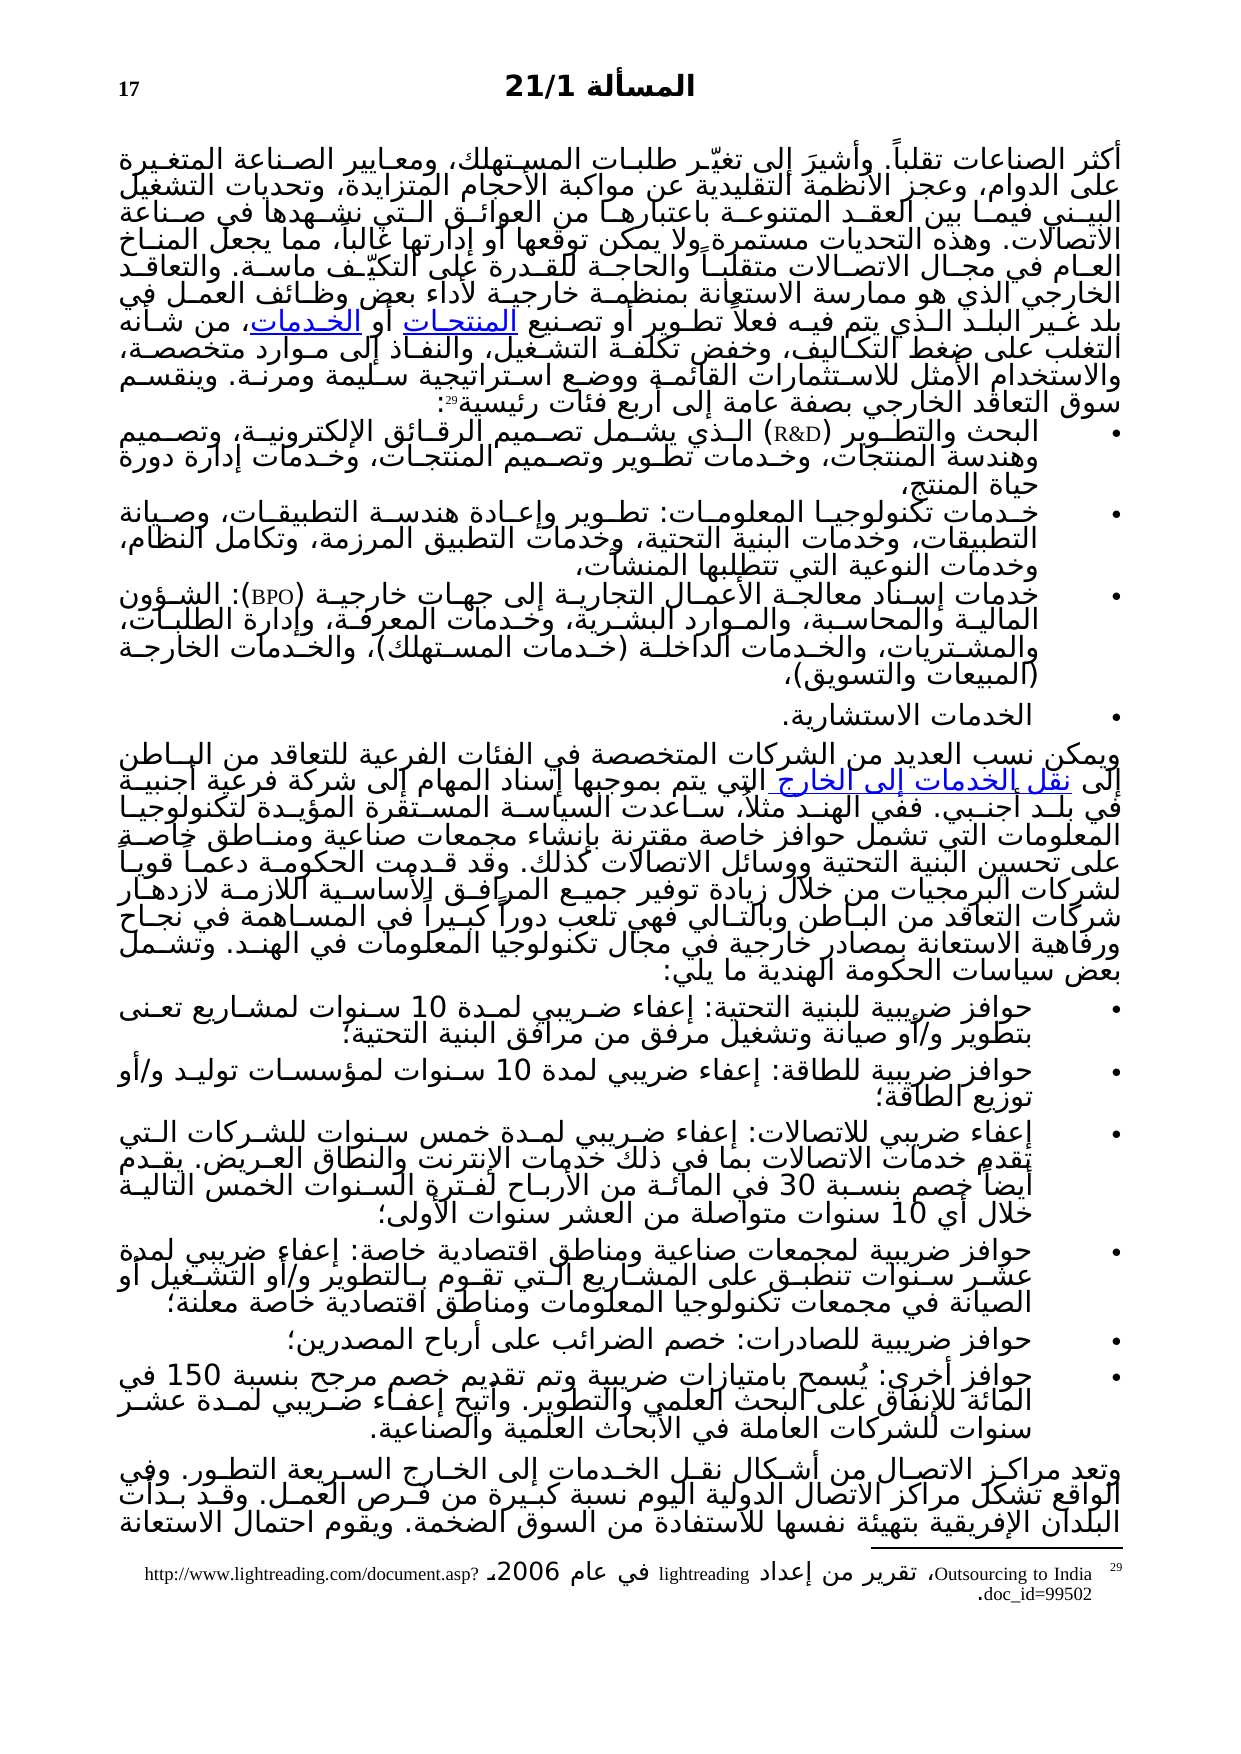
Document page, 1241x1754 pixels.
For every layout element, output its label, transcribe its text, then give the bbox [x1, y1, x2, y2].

text حوافز ضريبية لمجمعات صناعية ومناطق اقتصادية خاصة: إعفاء ضريبي لمدة عشر سنوات تنطبق على المشاريع التي تقوم بالتطوير و/أو التشغيل أو الصيانة في مجمعات تكنولوجيا المعلومات ومناطق اقتصادية خاصة معلنة؛ [118, 1238, 1122, 1320]
text حوافز أخرى: يُسمح بامتيازات ضريبية وتم تقديم خصم مرجح بنسبة 150 في المائة للإنفاق على البحث العلمي والتطوير. وأتيح إعفاء ضريبي لمدة عشر سنوات للشركات العاملة في الأبحاث العلمية والصناعية. [118, 1363, 1122, 1445]
text حوافز ضريبية للطاقة: إعفاء ضريبي لمدة 10 سنوات لمؤسسات توليد و/أو توزيع الطاقة؛ [118, 1059, 1122, 1113]
text ويمكن نسب العديد من الشركات المتخصصة في الفئات الفرعية للتعاقد من الباطن إلى نقل الخدمات إلى الخارج التي يتم بموجبها إسناد المهام إلى شركة فرعية أجنبية في بلد أجنبي. ففي الهند مثلاُ، ساعدت السياسة المستقرة المؤيدة لتكنولوجيا المعلومات التي تشمل حوافز خاصة مقترنة بإنشاء مجمعات صناعية ومناطق خاصة على تحسين البنية التحتية ووسائل الاتصالات كذلك. وقد قدمت الحكومة دعماً قوياً لشركات البرمجيات من خلال زيادة توفير جميع المرافق الأساسية اللازمة لازدهار شركات التعاقد من الباطن وبالتالي فهي تلعب دوراً كبيراً في المساهمة في نجاح ورفاهية الاستعانة بمصادر خارجية في مجال تكنولوجيا المعلومات في الهند. وتشمل بعض سياسات الحكومة الهندية ما يلي: [118, 743, 1122, 988]
text حوافز ضريبية للبنية التحتية: إعفاء ضريبي لمدة 10 سنوات لمشاريع تعنى بتطوير و/أو صيانة وتشغيل مرفق من مرافق البنية التحتية؛ [118, 996, 1122, 1050]
text إعفاء ضريبي للاتصالات: إعفاء ضريبي لمدة خمس سنوات للشركات التي تقدم خدمات الاتصالات بما في ذلك خدمات الإنترنت والنطاق العريض. يقدم أيضاً خصم بنسبة 30 في المائة من الأرباح لفترة السنوات الخمس التالية خلال أي 10 سنوات متواصلة من العشر سنوات الأولى؛ [118, 1121, 1122, 1230]
text الخدمات الاستشارية. [118, 703, 1122, 731]
text البحث والتطوير (R&D) الذي يشمل تصميم الرقائق الإلكترونية، وتصميم وهندسة المنتجات، وخدمات تطوير وتصميم المنتجات، وخدمات إدارة دورة حياة المنتج، [118, 419, 1122, 501]
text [118, 148, 1122, 419]
text حوافز ضريبية للصادرات: خصم الضرائب على أرباح المصدرين؛ [118, 1328, 641, 1355]
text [118, 1457, 1122, 1539]
text حوافز ضريبية للصادرات: خصم الضرائب على أرباح المصدرين؛ [602, 1328, 1122, 1355]
text خدمات إسناد معالجة الأعمال التجارية إلى جهات خارجية (BPO): الشؤون المالية والمحاسبة، والموارد البشرية، وخدمات المعرفة، وإدارة الطلبات، والمشتريات، والخدمات الداخلة (خدمات المستهلك)، والخدمات الخارجة (المبيعات والتسويق)، [118, 582, 1122, 691]
text خدمات تكنولوجيا المعلومات: تطوير وإعادة هندسة التطبيقات، وصيانة التطبيقات، وخدمات البنية التحتية، وخدمات التطبيق المرزمة، وتكامل النظام، وخدمات النوعية التي تتطلبها المنشآت، [118, 501, 1122, 582]
